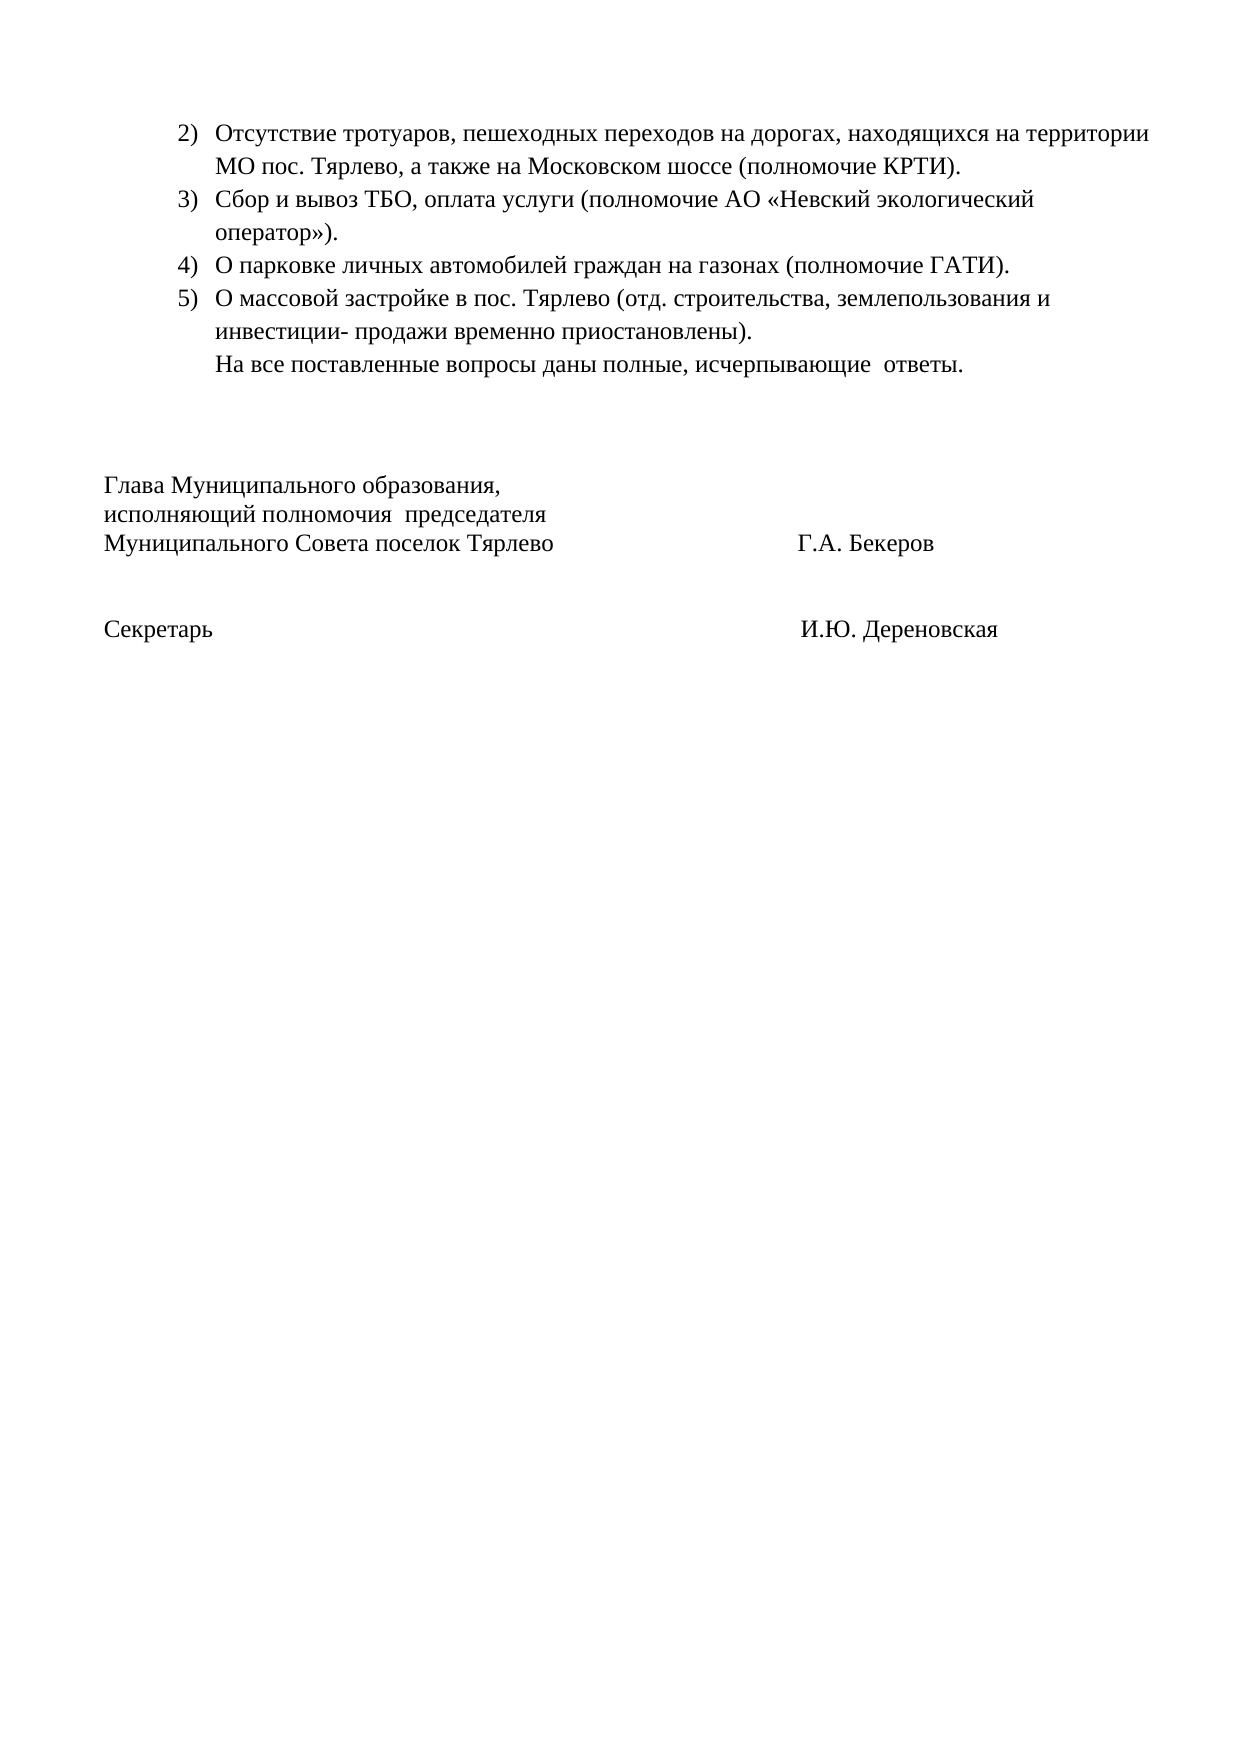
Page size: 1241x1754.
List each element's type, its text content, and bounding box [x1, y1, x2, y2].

text Глава Муниципального образования, [103, 470, 1152, 499]
list Сбор и вывоз ТБО, оплата услуги (полномочие АО «Невский экологический оператор»). [177, 184, 1152, 246]
text исполняющий полномочия председателя [103, 499, 1152, 528]
text Секретарь И.Ю. Дереновская [103, 614, 1152, 643]
list О массовой застройке в пос. Тярлево (отд. строительства, землепользования и инвестиции- продажи временно приостановлены). [177, 283, 1152, 345]
list Отсутствие тротуаров, пешеходных переходов на дорогах, находящихся на территории МО пос. Тярлево, а также на Московском шоссе (полномочие КРТИ). [177, 118, 1152, 180]
list На все поставленные вопросы даны полные, исчерпывающие ответы. [215, 349, 1152, 378]
list О парковке личных автомобилей граждан на газонах (полномочие ГАТИ). [177, 250, 1152, 279]
text Муниципального Совета поселок Тярлево Г.А. Бекеров [103, 528, 1152, 557]
